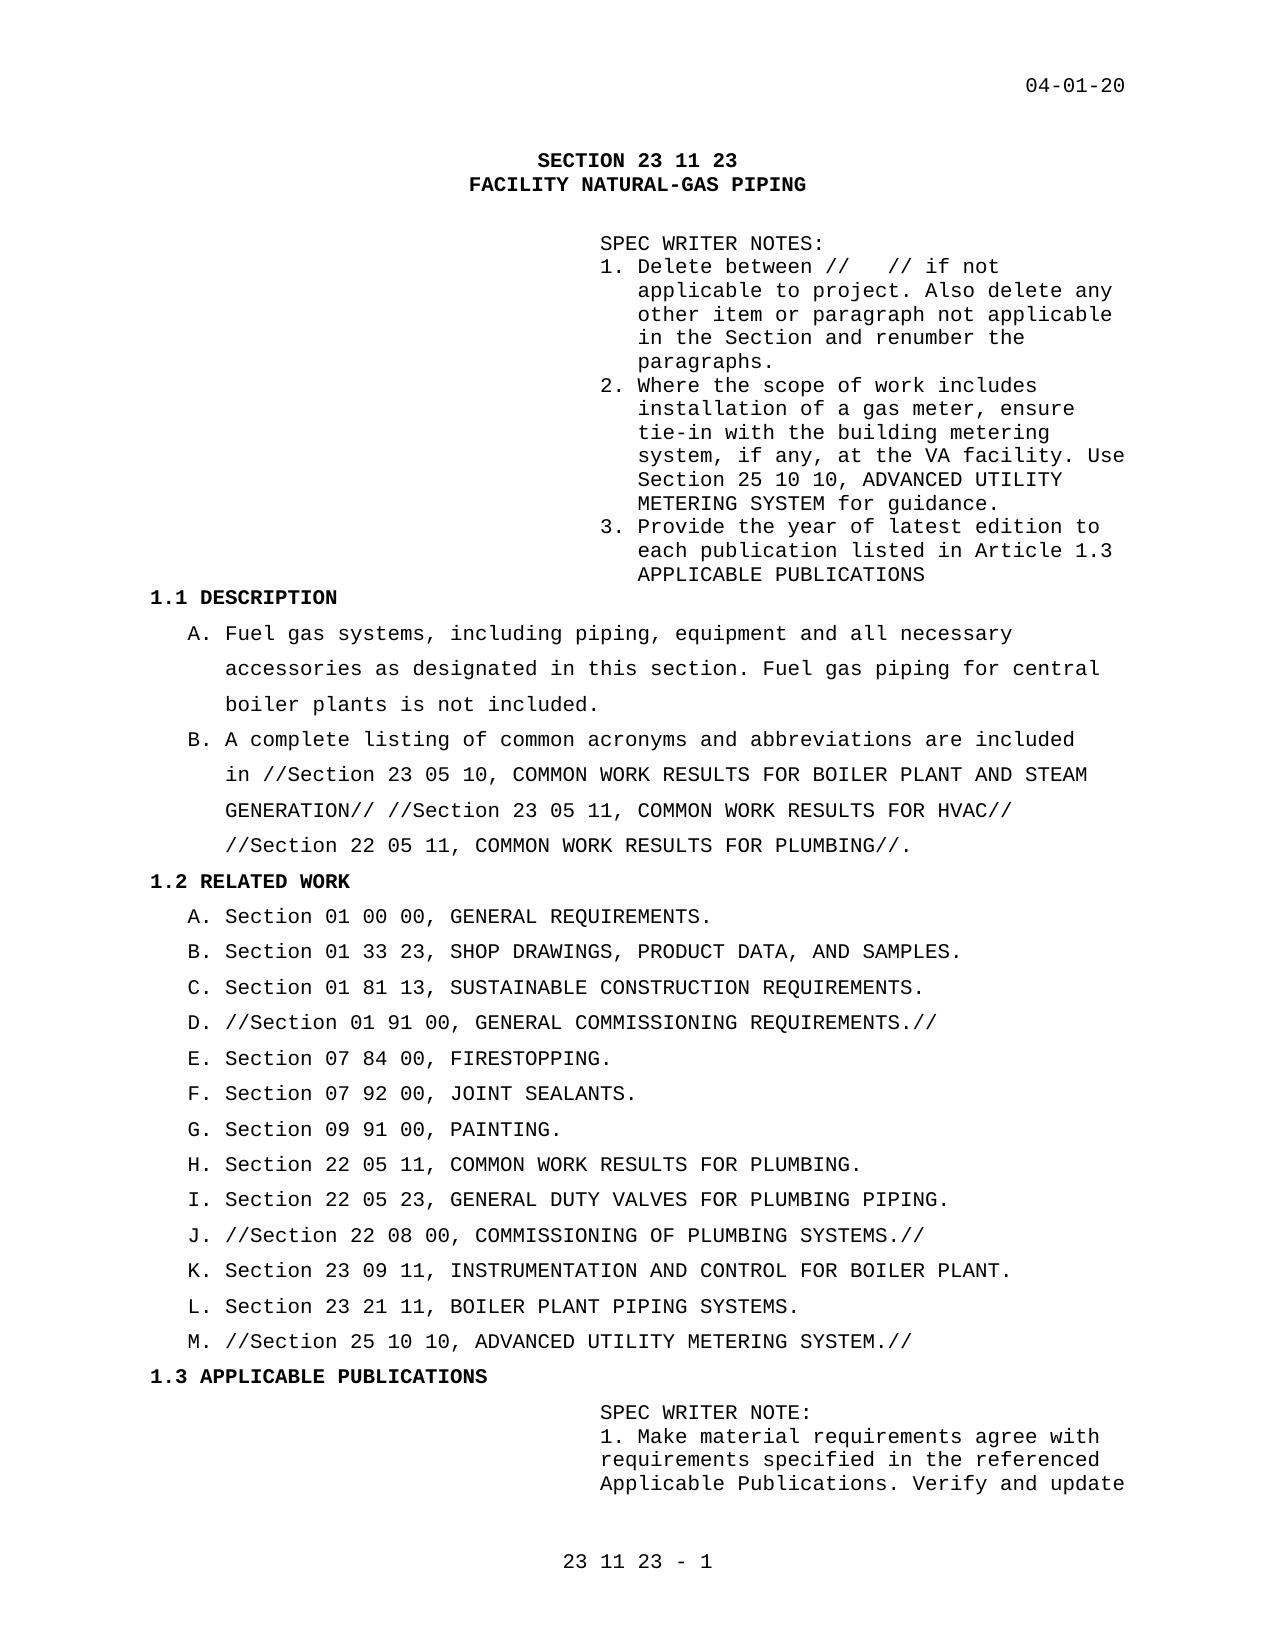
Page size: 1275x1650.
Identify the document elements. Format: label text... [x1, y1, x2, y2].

text DESCRIPTION [150, 587, 1125, 611]
text Section 09 91 00, PAINTING. [187, 1119, 1125, 1142]
text Section 01 33 23, SHOP DRAWINGS, PRODUCT DATA, AND SAMPLES. [187, 942, 1125, 965]
text each publication listed in Article 1.3 [600, 540, 1125, 564]
text Section 01 00 00, GENERAL REQUIREMENTS. [187, 906, 1125, 930]
text Section 01 81 13, SUSTAINABLE CONSTRUCTION REQUIREMENTS. [187, 977, 1125, 1001]
text Fuel gas systems, including piping, equipment and all necessary accessories as designated in this section. Fuel gas piping for central boiler plants is not included. [187, 623, 1125, 717]
text 1. Delete between // // if not applicable to project. Also delete any other item or paragraph not applicable in the Section and renumber the paragraphs. [600, 256, 1125, 374]
title FACILITY NATURAL-GAS PIPING [150, 174, 1125, 197]
text //Section 22 08 00, COMMISSIONING OF PLUMBING SYSTEMS.// [187, 1225, 1125, 1248]
text //Section 01 91 00, GENERAL COMMISSIONING REQUIREMENTS.// [187, 1012, 1125, 1036]
text Section 07 92 00, JOINT SEALANTS. [187, 1083, 1125, 1107]
text 3. Provide the year of latest edition to [600, 516, 1125, 540]
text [600, 1426, 1125, 1497]
text APPLICABLE PUBLICATIONS [600, 564, 1125, 587]
text RELATED WORK [150, 871, 1125, 894]
text SPEC WRITER NOTES: [600, 233, 1125, 256]
text APPLICABLE PUBLICATIONS [150, 1367, 1125, 1390]
text Section 22 05 23, GENERAL DUTY VALVES FOR PLUMBING PIPING. [187, 1189, 1125, 1213]
text A complete listing of common acronyms and abbreviations are included in //Section 23 05 10, COMMON WORK RESULTS FOR BOILER PLANT AND STEAM GENERATION// //Section 23 05 11, COMMON WORK RESULTS FOR HVAC// //Section 22 05 11, COMMON WORK RESULTS FOR PLUMBING//. [187, 729, 1125, 859]
text 2. Where the scope of work includes installation of a gas meter, ensure tie-in with the building metering system, if any, at the VA facility. Use Section 25 10 10, ADVANCED UTILITY METERING SYSTEM for guidance. [600, 374, 1125, 516]
title SECTION 23 11 23 [150, 150, 1125, 174]
text Section 23 21 11, BOILER PLANT PIPING SYSTEMS. [187, 1296, 1125, 1319]
text Section 23 09 11, INSTRUMENTATION AND CONTROL FOR BOILER PLANT. [187, 1260, 1125, 1284]
text //Section 25 10 10, ADVANCED UTILITY METERING SYSTEM.// [187, 1331, 1125, 1355]
text SPEC WRITER NOTE: [600, 1402, 1125, 1426]
text Section 22 05 11, COMMON WORK RESULTS FOR PLUMBING. [187, 1154, 1125, 1178]
text Section 07 84 00, FIRESTOPPING. [187, 1048, 1125, 1071]
